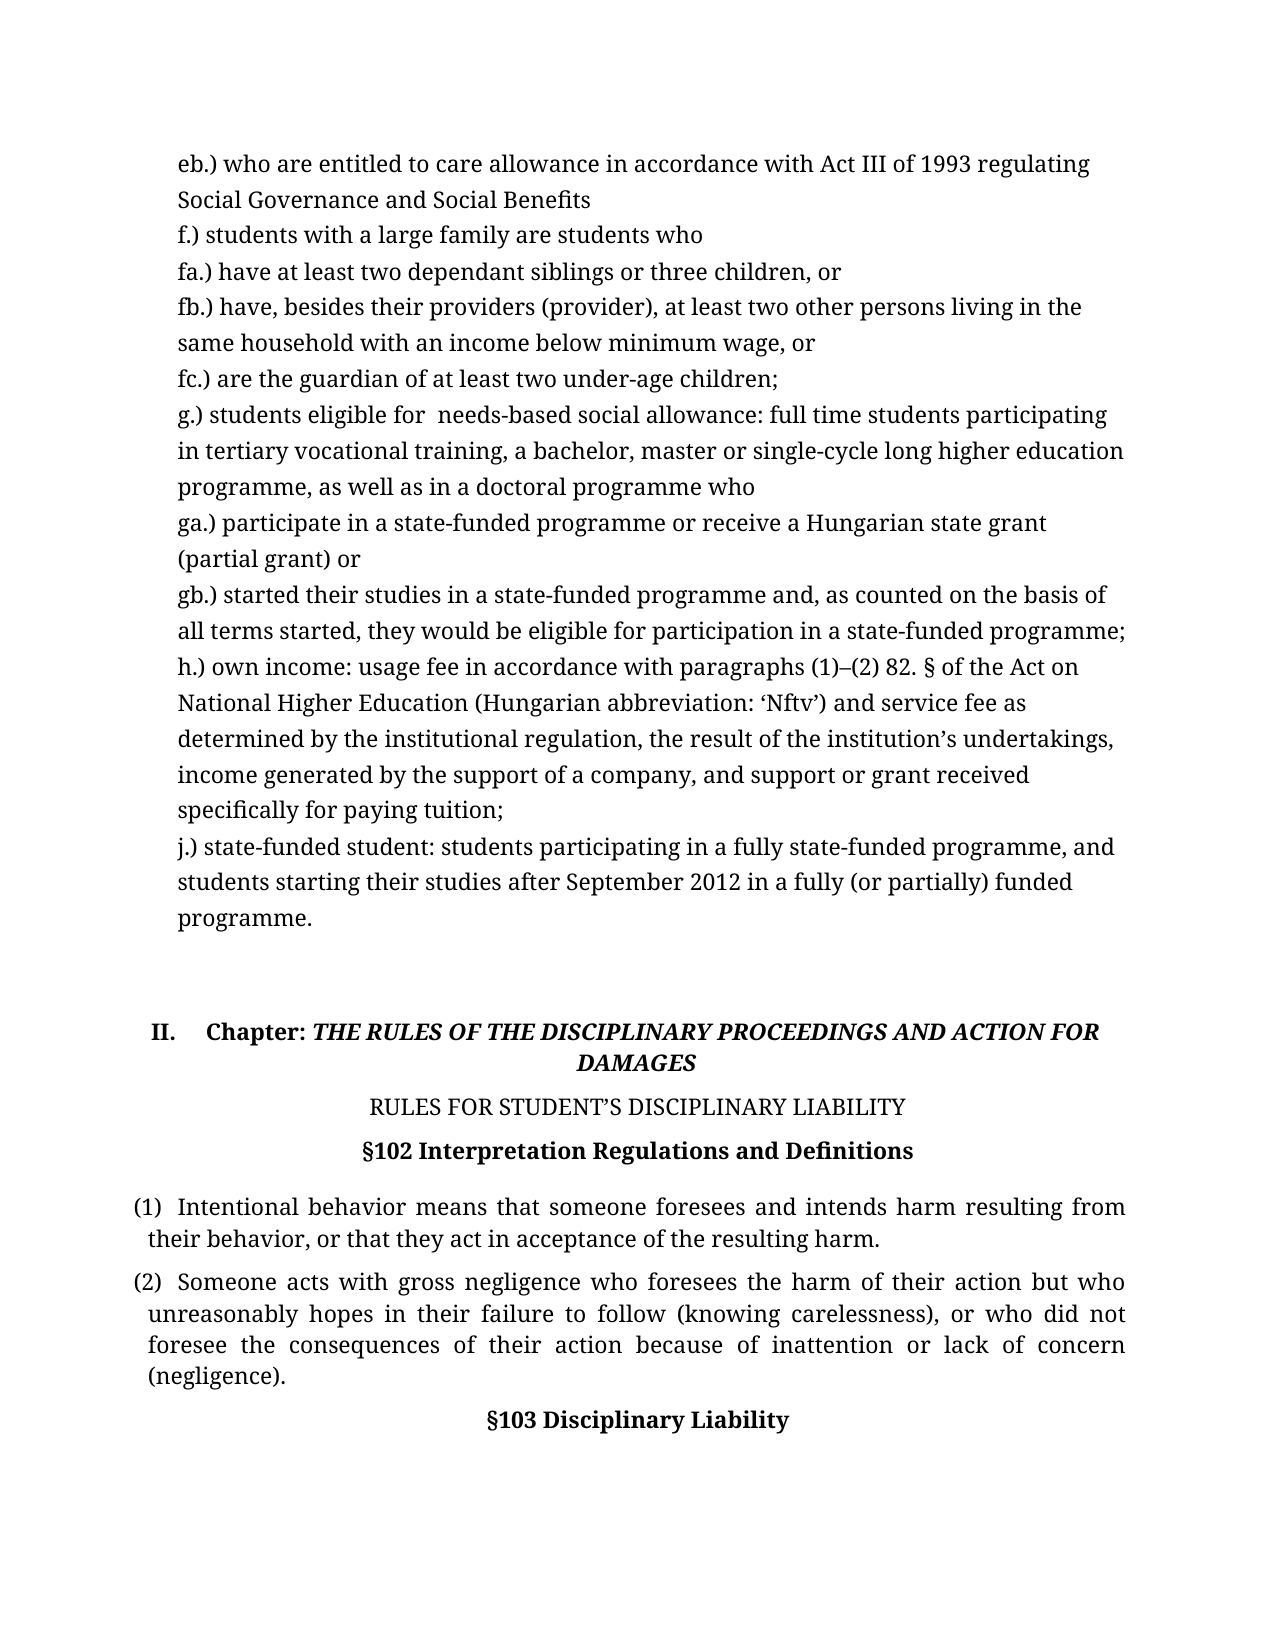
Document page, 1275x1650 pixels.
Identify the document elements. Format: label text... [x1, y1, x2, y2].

list h.) own income: usage fee in accordance with paragraphs (1)–(2) 82. § of the Act on National Higher Education (Hungarian abbreviation: ‘Nftv’) and service fee as determined by the institutional regulation, the result of the institution’s undertakings, income generated by the support of a company, and support or grant received specifically for paying tuition; [177, 651, 1127, 826]
subtitle Rules for STUDENT’S DISCIPLINARY LIABILITY [148, 1091, 1127, 1122]
list fa.) have at least two dependant siblings or three children, or [177, 255, 1127, 287]
list j.) state-funded student: students participating in a fully state-funded programme, and students starting their studies after September 2012 in a fully (or partially) funded programme. [177, 830, 1127, 933]
text §102 Interpretation Regulations and Definitions [148, 1134, 1127, 1166]
text §103 Disciplinary Liability [148, 1404, 1127, 1435]
list Intentional behavior means that someone foresees and intends harm resulting from their behavior, or that they act in acceptance of the resulting harm. [148, 1191, 1127, 1254]
list Someone acts with gross negligence who foresees the harm of their action but who unreasonably hopes in their failure to follow (knowing carelessness), or who did not foresee the consequences of their action because of inattention or lack of concern (negligence). [148, 1266, 1127, 1391]
subtitle Chapter: THE RULES OF THE DISCIPLINARY PROCEEDINGS AND ACTION FOR DAMAGES [148, 1016, 1127, 1078]
list eb.) who are entitled to care allowance in accordance with Act III of 1993 regulating Social Governance and Social Benefits [177, 148, 1127, 215]
list gb.) started their studies in a state-funded programme and, as counted on the basis of all terms started, they would be eligible for participation in a state-funded programme; [177, 579, 1127, 646]
list fc.) are the guardian of at least two under-age children; [177, 363, 1127, 394]
list f.) students with a large family are students who [177, 219, 1127, 251]
list g.) students eligible for needs-based social allowance: full time students participating in tertiary vocational training, a bachelor, master or single-cycle long higher education programme, as well as in a doctoral programme who [177, 399, 1127, 502]
list fb.) have, besides their providers (provider), at least two other persons living in the same household with an income below minimum wage, or [177, 291, 1127, 358]
list ga.) participate in a state-funded programme or receive a Hungarian state grant (partial grant) or [177, 507, 1127, 574]
